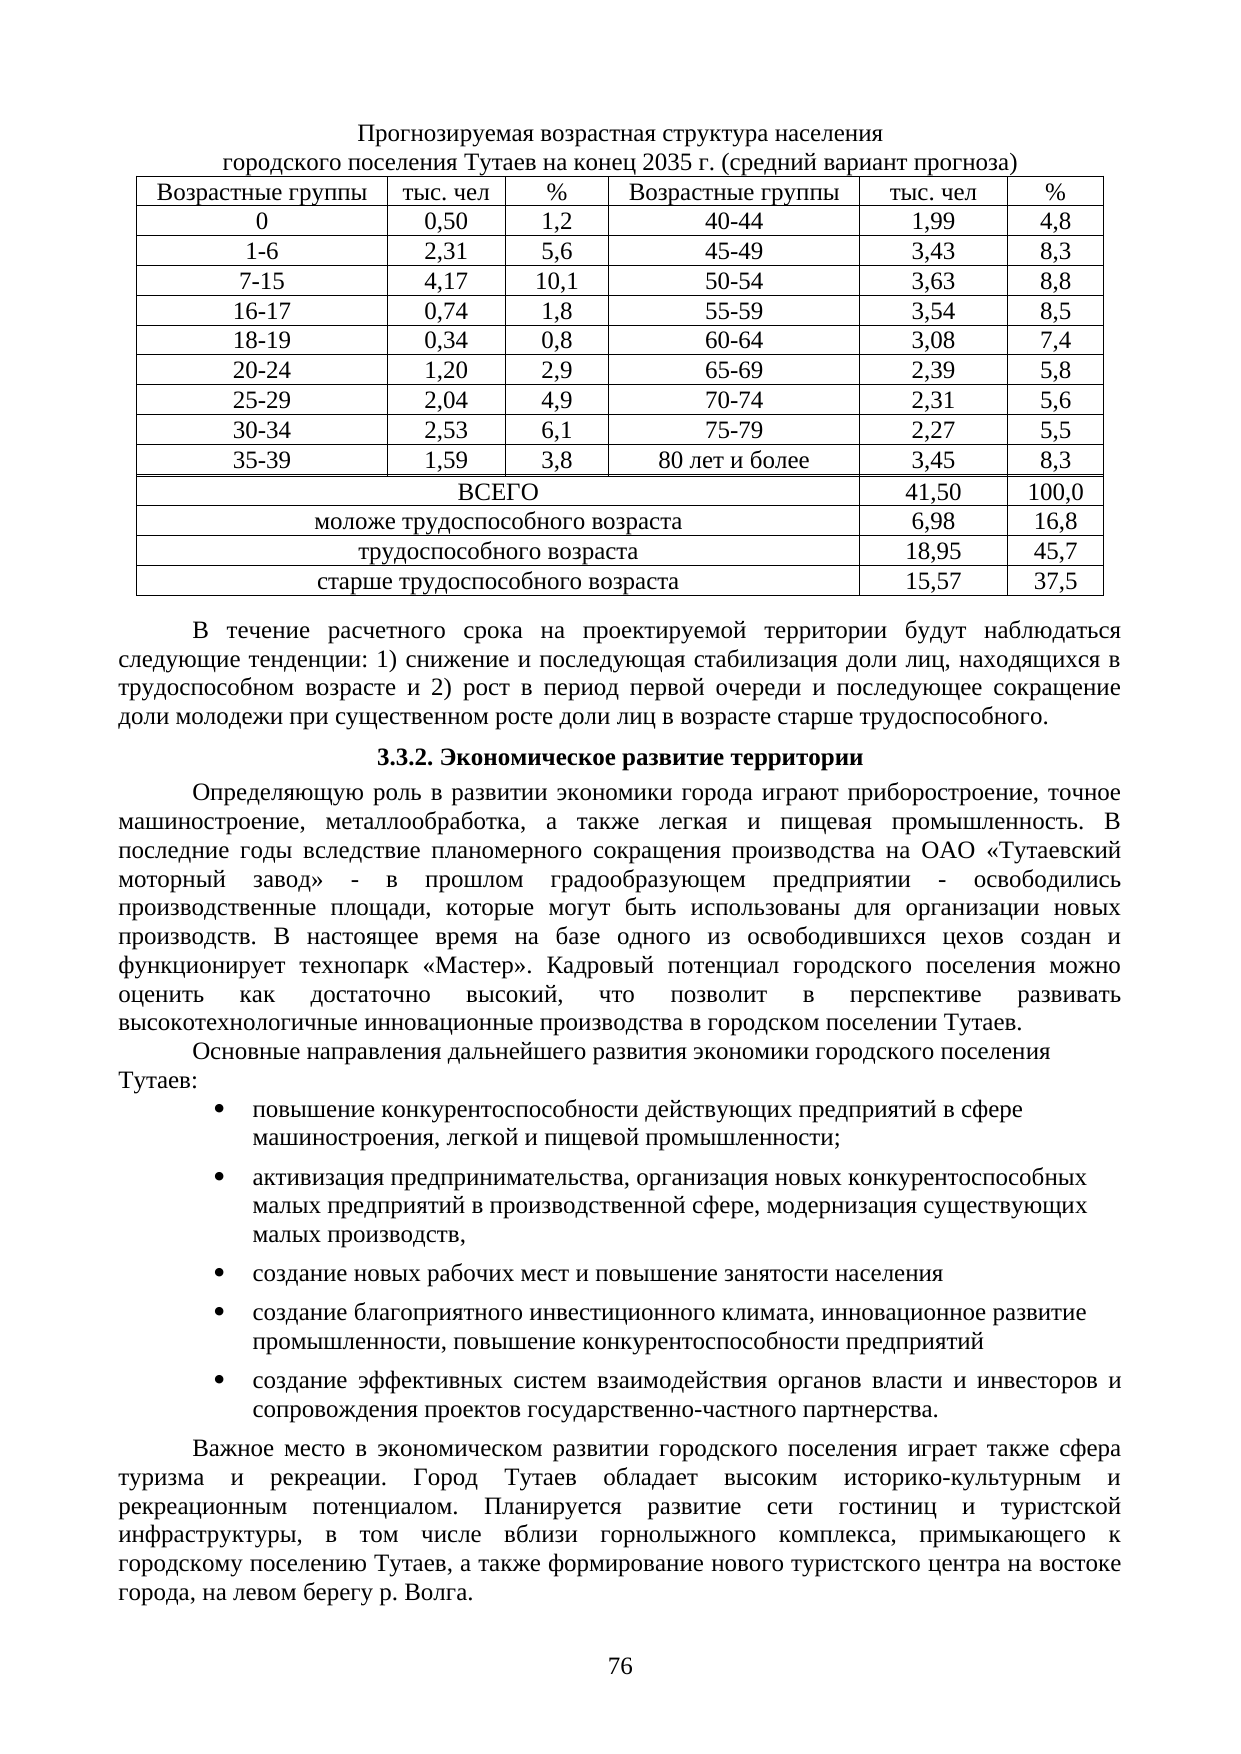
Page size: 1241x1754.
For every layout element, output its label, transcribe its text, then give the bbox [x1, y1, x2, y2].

list активизация предпринимательства, организация новых конкурентоспособных малых предприятий в производственной сфере, модернизация существующих малых производств, [215, 1162, 1122, 1248]
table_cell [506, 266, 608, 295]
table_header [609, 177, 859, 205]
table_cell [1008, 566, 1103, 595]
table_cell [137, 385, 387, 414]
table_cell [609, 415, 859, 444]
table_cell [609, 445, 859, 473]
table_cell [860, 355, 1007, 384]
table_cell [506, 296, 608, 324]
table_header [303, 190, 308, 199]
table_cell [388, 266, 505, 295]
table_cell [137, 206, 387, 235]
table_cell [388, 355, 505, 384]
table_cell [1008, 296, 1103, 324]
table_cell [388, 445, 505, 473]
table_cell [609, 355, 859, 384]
list создание новых рабочих мест и повышение занятости населения [215, 1258, 1122, 1287]
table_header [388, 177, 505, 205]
list создание благоприятного инвестиционного климата, инновационное развитие промышленности, повышение конкурентоспособности предприятий [215, 1297, 1122, 1355]
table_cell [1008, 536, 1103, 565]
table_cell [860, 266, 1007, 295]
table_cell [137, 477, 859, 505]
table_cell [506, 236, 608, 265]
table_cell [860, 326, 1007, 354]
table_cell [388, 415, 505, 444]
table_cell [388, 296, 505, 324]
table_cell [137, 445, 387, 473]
list создание эффективных систем взаимодействия органов власти и инвесторов и сопровождения проектов государственно-частного партнерства. [215, 1365, 1122, 1423]
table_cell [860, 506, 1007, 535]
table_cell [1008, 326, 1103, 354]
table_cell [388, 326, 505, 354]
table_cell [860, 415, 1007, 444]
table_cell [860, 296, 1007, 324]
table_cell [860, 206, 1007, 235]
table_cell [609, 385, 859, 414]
text Прогнозируемая возрастная структура населения [118, 118, 1122, 147]
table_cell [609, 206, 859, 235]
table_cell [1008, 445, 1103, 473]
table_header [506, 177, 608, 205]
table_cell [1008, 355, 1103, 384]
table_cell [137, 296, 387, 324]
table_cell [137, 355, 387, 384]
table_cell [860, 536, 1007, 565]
text городского поселения Тутаев на конец 2035 г. (средний вариант прогноза) [118, 147, 1122, 176]
text В течение расчетного срока на проектируемой территории будут наблюдаться следующие тенденции: 1) снижение и последующая стабилизация доли лиц, находящихся в трудоспособном возрасте и 2) рост в период первой очереди и последующее сокращение доли молодежи при существенном росте доли лиц в возрасте старше трудоспособного. [118, 615, 1122, 730]
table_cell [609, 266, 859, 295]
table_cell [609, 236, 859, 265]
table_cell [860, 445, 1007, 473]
text Определяющую роль в развитии экономики города играют приборостроение, точное машиностроение, металлообработка, а также легкая и пищевая промышленность. В последние годы вследствие планомерного сокращения производства на ОАО «Тутаевский моторный завод» - в прошлом градообразующем предприятии - освободились производственные площади, которые могут быть использованы для организации новых производств. В настоящее время на базе одного из освободившихся цехов создан и функционирует технопарк «Мастер». Кадровый потенциал городского поселения можно оценить как достаточно высокий, что позволит в перспективе развивать высокотехнологичные инновационные производства в городском поселении Тутаев. [118, 777, 1122, 1036]
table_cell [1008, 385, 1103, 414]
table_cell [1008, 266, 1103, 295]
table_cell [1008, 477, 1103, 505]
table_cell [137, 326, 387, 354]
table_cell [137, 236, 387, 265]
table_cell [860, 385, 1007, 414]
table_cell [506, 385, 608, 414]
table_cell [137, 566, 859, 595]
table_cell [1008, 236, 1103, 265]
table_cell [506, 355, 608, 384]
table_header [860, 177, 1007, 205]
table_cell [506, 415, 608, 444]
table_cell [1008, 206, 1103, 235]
subtitle 3.3.2. Экономическое развитие территории [118, 742, 1122, 771]
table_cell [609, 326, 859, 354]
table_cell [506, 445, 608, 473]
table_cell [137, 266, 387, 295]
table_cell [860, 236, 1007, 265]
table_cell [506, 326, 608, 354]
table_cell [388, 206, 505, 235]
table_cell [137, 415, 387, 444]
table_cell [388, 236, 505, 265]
list повышение конкурентоспособности действующих предприятий в сфере машиностроения, легкой и пищевой промышленности; [215, 1094, 1122, 1151]
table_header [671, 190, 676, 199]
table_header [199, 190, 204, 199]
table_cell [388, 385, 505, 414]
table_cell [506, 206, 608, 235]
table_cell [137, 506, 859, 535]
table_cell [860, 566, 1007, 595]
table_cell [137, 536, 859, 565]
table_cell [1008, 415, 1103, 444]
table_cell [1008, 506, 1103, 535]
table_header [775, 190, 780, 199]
text Важное место в экономическом развитии городского поселения играет также сфера туризма и рекреации. Город Тутаев обладает высоким историко-культурным и рекреационным потенциалом. Планируется развитие сети гостиниц и туристской инфраструктуры, в том числе вблизи горнолыжного комплекса, примыкающего к городскому поселению Тутаев, а также формирование нового туристского центра на востоке города, на левом берегу р. Волга. [118, 1433, 1122, 1606]
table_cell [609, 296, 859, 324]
text Основные направления дальнейшего развития экономики городского поселения Тутаев: [118, 1036, 1122, 1094]
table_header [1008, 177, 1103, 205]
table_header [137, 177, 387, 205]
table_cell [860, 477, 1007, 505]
